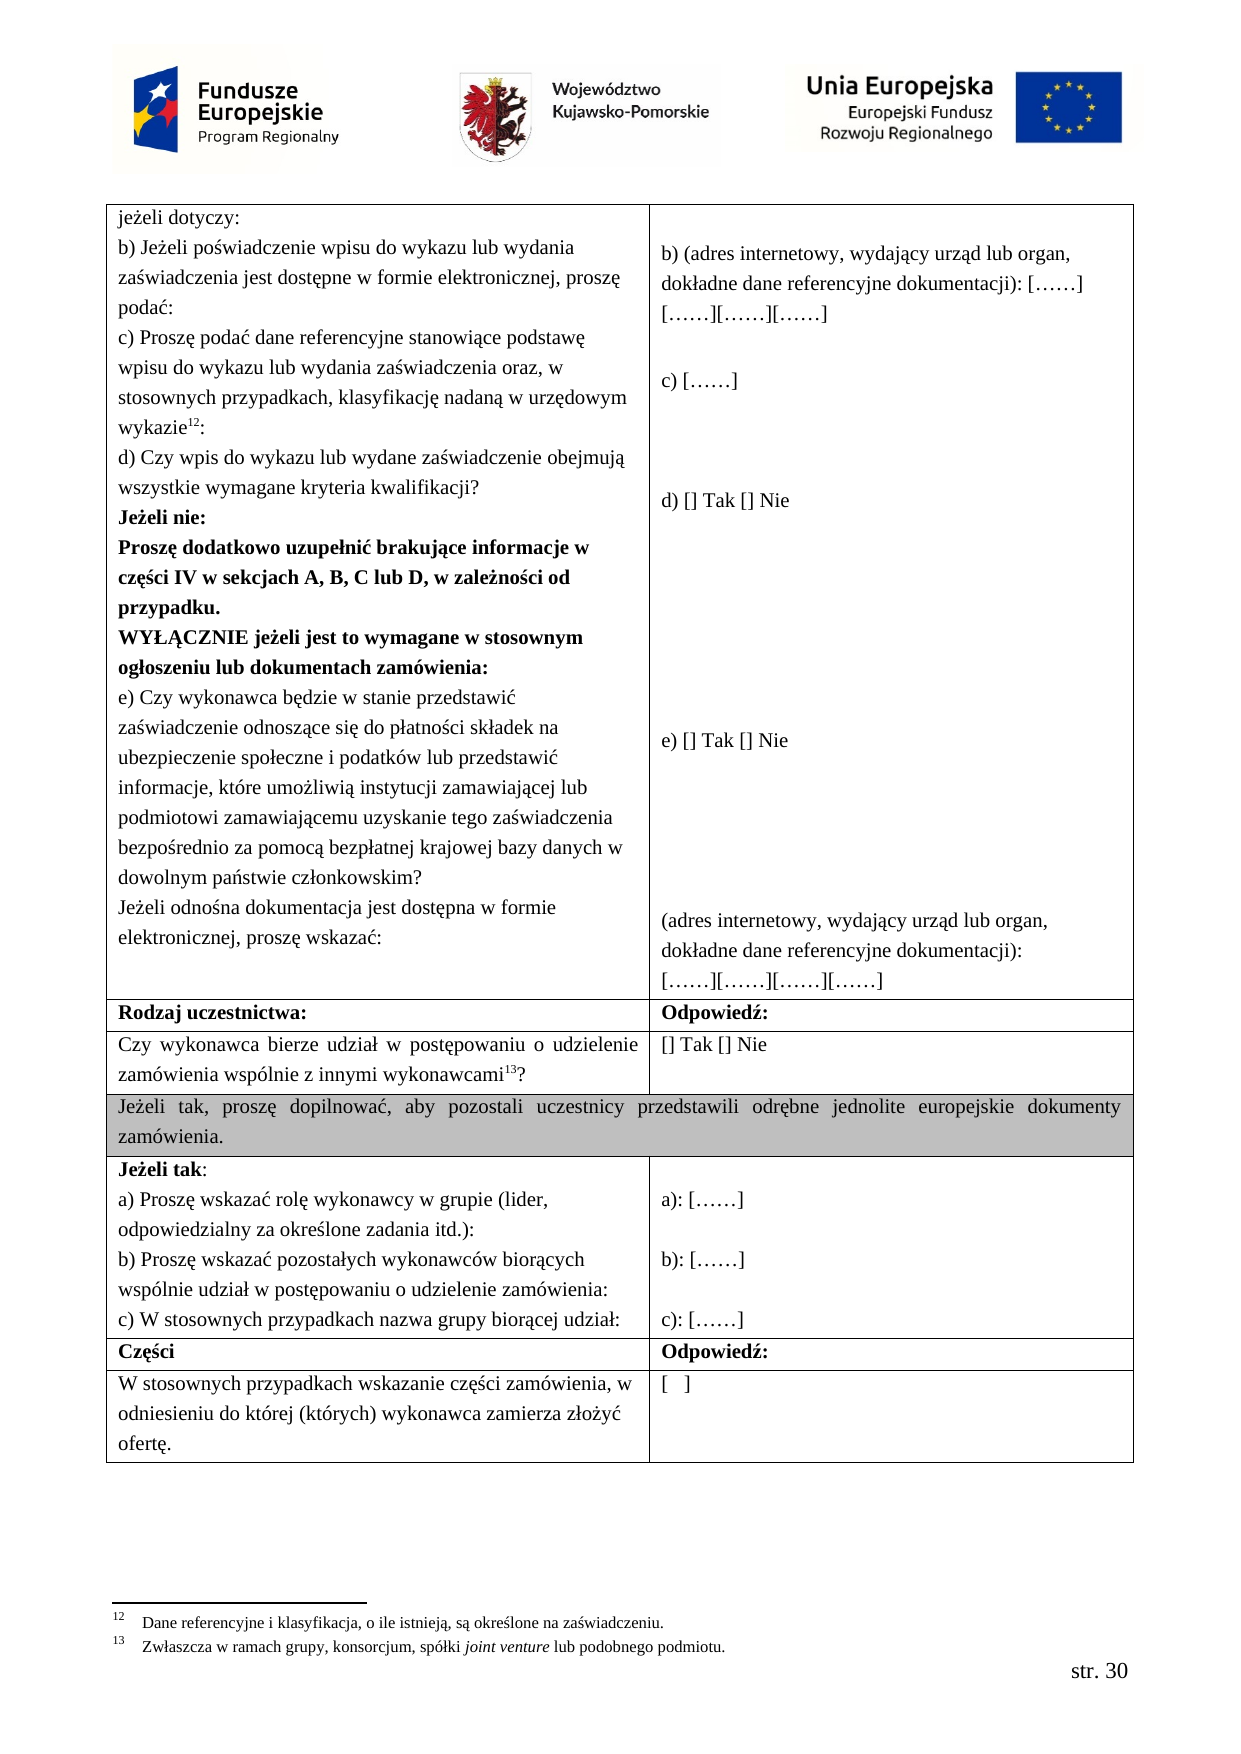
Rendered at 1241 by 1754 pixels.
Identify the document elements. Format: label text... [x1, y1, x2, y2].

table_cell Jeżeli tak: a) Proszę wskazać rolę wykonawcy w grupie (lider, odpowiedzialny za określone zadania itd.): b) Proszę wskazać pozostałych wykonawców biorących wspólnie udział w postępowaniu o udzielenie zamówienia: c) W stosownych przypadkach nazwa grupy biorącej udział: [107, 1157, 649, 1338]
table_cell a): [……] b): [……] c): [……] [650, 1157, 1133, 1338]
table_cell [ ] [650, 1371, 1133, 1462]
picture [112, 44, 360, 174]
table_cell Odpowiedź: [650, 1000, 1133, 1031]
picture [452, 64, 722, 167]
table_cell Części [107, 1339, 649, 1370]
picture [785, 64, 1145, 152]
table_cell Czy wykonawca bierze udział w postępowaniu o udzielenie zamówienia wspólnie z innymi wykonawcami? [107, 1032, 649, 1093]
table_cell W stosownych przypadkach wskazanie części zamówienia, w odniesieniu do której (których) wykonawca zamierza złożyć ofertę. [107, 1371, 649, 1462]
table_cell Rodzaj uczestnictwa: [107, 1000, 649, 1031]
table_cell Odpowiedź: [650, 1339, 1133, 1370]
table_cell Jeżeli tak, proszę dopilnować, aby pozostali uczestnicy przedstawili odrębne jednolite europejskie dokumenty zamówienia. [107, 1095, 1133, 1156]
table_cell [] Tak [] Nie [650, 1032, 1133, 1093]
